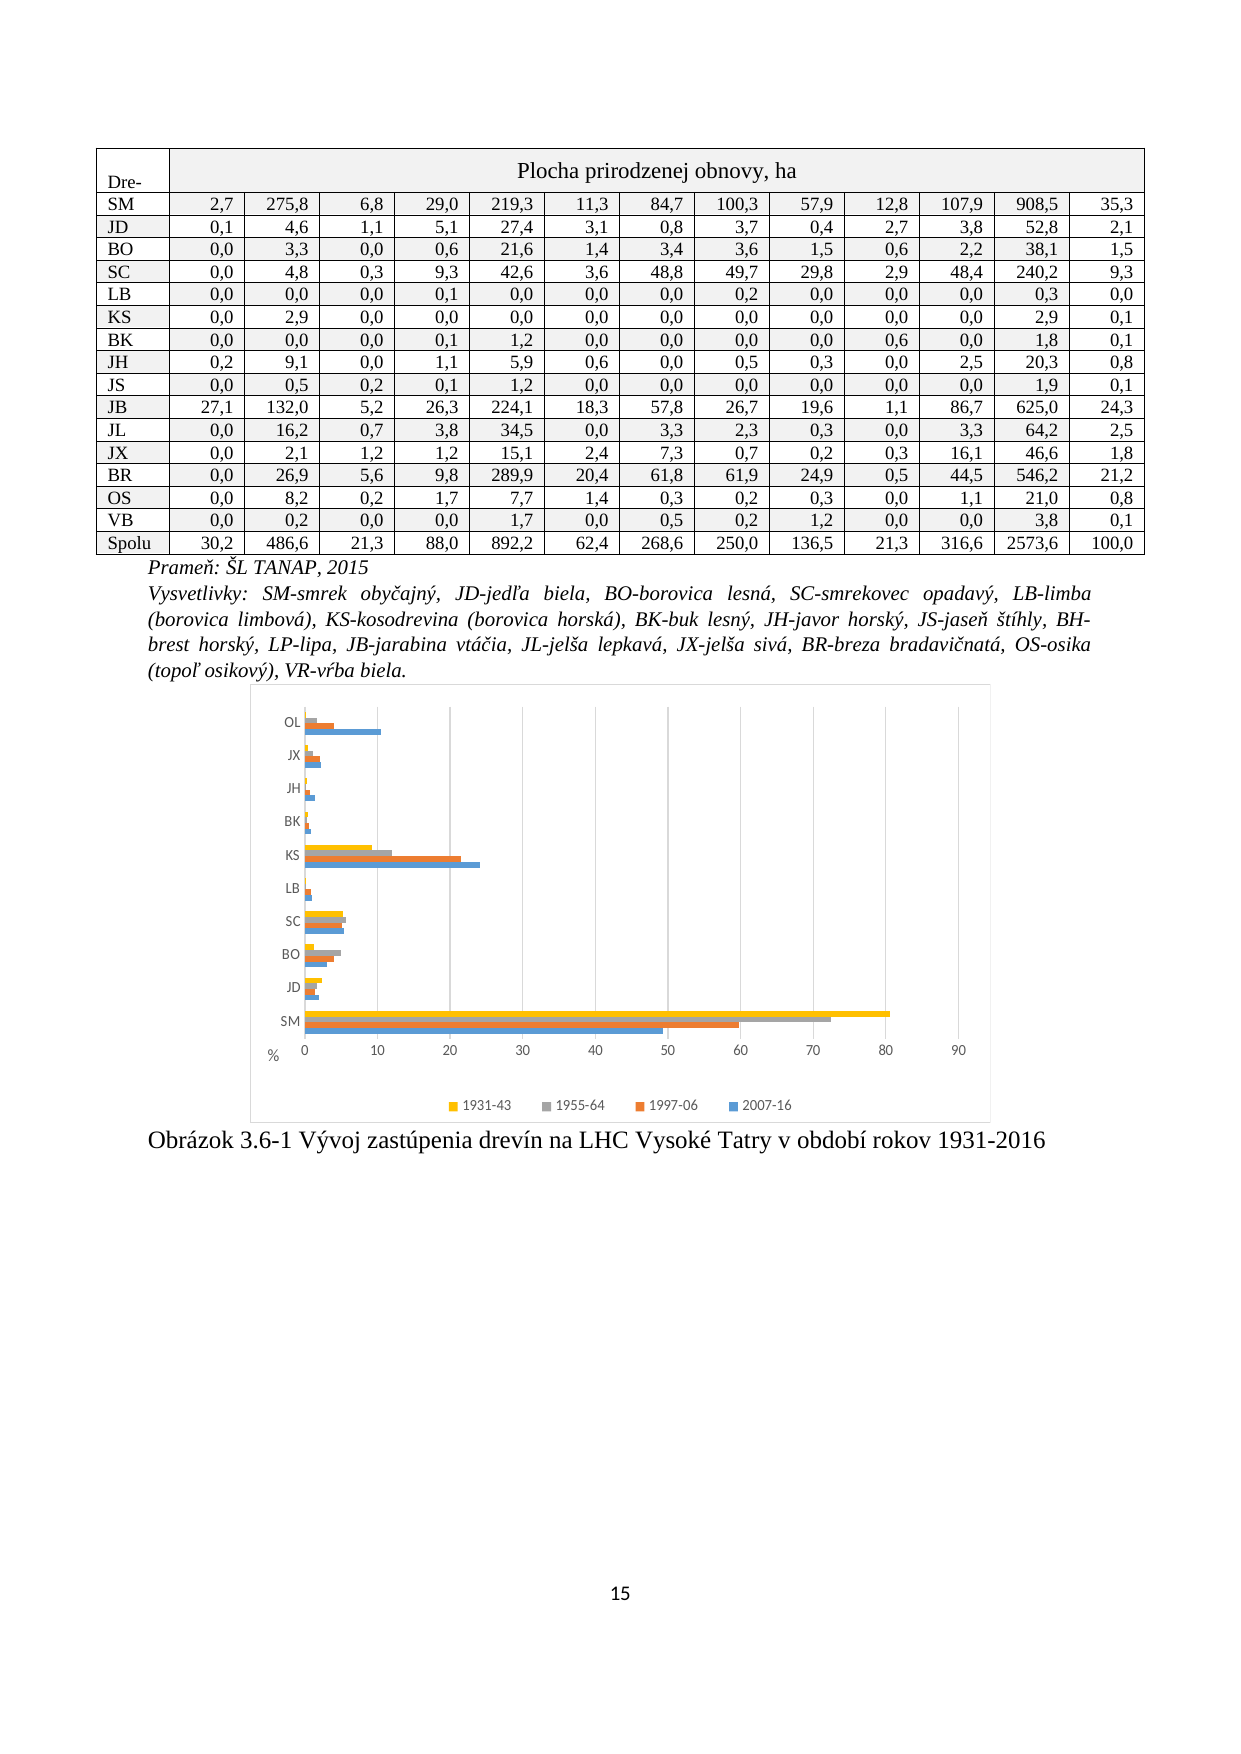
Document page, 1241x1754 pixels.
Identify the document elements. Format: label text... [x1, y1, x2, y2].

table_cell 18,3 [545, 396, 619, 418]
table_cell 0,0 [545, 306, 619, 327]
table_cell 0,0 [845, 419, 919, 441]
table_cell 0,5 [620, 509, 694, 531]
table_cell 1,2 [320, 442, 394, 463]
table_cell 26,3 [395, 396, 469, 418]
table_cell 0,0 [170, 329, 244, 350]
table_cell 0,0 [695, 329, 769, 350]
table_cell 289,9 [470, 464, 544, 486]
table_cell 3,8 [395, 419, 469, 441]
table_cell OS [97, 487, 169, 508]
table_cell 0,0 [920, 283, 994, 305]
table_cell 49,7 [695, 261, 769, 282]
table_cell 44,5 [920, 464, 994, 486]
table_cell 3,7 [695, 216, 769, 237]
table_cell 0,8 [620, 216, 694, 237]
table_cell 0,0 [170, 306, 244, 327]
table_cell 908,5 [995, 193, 1069, 214]
table_cell 15,1 [470, 442, 544, 463]
table_cell 250,0 [695, 532, 769, 553]
table_cell 0,0 [620, 283, 694, 305]
table_cell 0,5 [695, 351, 769, 373]
table_cell 0,0 [170, 238, 244, 260]
table_cell 27,1 [170, 396, 244, 418]
table_cell 3,6 [695, 238, 769, 260]
table_cell 0,0 [170, 419, 244, 441]
table_cell 0,0 [470, 283, 544, 305]
table_cell 2,1 [245, 442, 319, 463]
table_cell 5,1 [395, 216, 469, 237]
table_cell 26,7 [695, 396, 769, 418]
table_cell 20,3 [995, 351, 1069, 373]
table_cell 21,2 [1070, 464, 1144, 486]
table_cell 0,0 [620, 374, 694, 395]
table_cell 0,2 [695, 487, 769, 508]
table_cell 8,2 [245, 487, 319, 508]
table_cell 0,0 [770, 329, 844, 350]
table_cell 275,8 [245, 193, 319, 214]
table_cell JH [97, 351, 169, 373]
table_cell 30,2 [170, 532, 244, 553]
table_cell 1,5 [770, 238, 844, 260]
table_cell VB [97, 509, 169, 531]
table_cell 9,3 [1070, 261, 1144, 282]
table_cell JL [97, 419, 169, 441]
table_cell 316,6 [920, 532, 994, 553]
table_cell 4,6 [245, 216, 319, 237]
table_cell 0,0 [920, 374, 994, 395]
table_cell 1,2 [470, 374, 544, 395]
table_cell 0,5 [845, 464, 919, 486]
table_cell JD [97, 216, 169, 237]
table_cell 61,9 [695, 464, 769, 486]
table_cell 0,6 [395, 238, 469, 260]
table_cell 0,0 [545, 283, 619, 305]
table_cell 19,6 [770, 396, 844, 418]
table_cell 0,0 [545, 509, 619, 531]
table_cell 9,3 [395, 261, 469, 282]
table_cell 0,0 [845, 487, 919, 508]
table_cell 0,3 [770, 487, 844, 508]
table_cell 0,0 [770, 374, 844, 395]
table_cell Spolu [97, 532, 169, 553]
table_cell 0,0 [545, 419, 619, 441]
table_cell 27,4 [470, 216, 544, 237]
table_cell 3,3 [620, 419, 694, 441]
table_cell 1,4 [545, 238, 619, 260]
table_cell 20,4 [545, 464, 619, 486]
table_cell 268,6 [620, 532, 694, 553]
table_cell 9,1 [245, 351, 319, 373]
table_cell 42,6 [470, 261, 544, 282]
table_cell 3,4 [620, 238, 694, 260]
table_cell 11,3 [545, 193, 619, 214]
table_cell 0,0 [695, 374, 769, 395]
table_cell 0,0 [470, 306, 544, 327]
table_cell 0,0 [320, 283, 394, 305]
table_cell 62,4 [545, 532, 619, 553]
table_cell JB [97, 396, 169, 418]
table_cell 1,2 [395, 442, 469, 463]
table_cell 38,1 [995, 238, 1069, 260]
table_cell 1,8 [995, 329, 1069, 350]
table_cell 3,8 [995, 509, 1069, 531]
table_cell 2,9 [845, 261, 919, 282]
table_cell 1,4 [545, 487, 619, 508]
table_cell 2,1 [1070, 216, 1144, 237]
table_cell 100,3 [695, 193, 769, 214]
table_cell 2,3 [695, 419, 769, 441]
table_cell 57,9 [770, 193, 844, 214]
table_cell 21,3 [845, 532, 919, 553]
table_cell JS [97, 374, 169, 395]
table_cell 1,2 [770, 509, 844, 531]
table_cell 0,0 [845, 351, 919, 373]
table_cell 0,2 [320, 487, 394, 508]
table_cell 1,1 [395, 351, 469, 373]
table_cell 1,8 [1070, 442, 1144, 463]
table_cell 0,0 [320, 306, 394, 327]
table_cell 48,4 [920, 261, 994, 282]
text Vysvetlivky: SM-smrek obyčajný, JD-jedľa biela, BO-borovica lesná, SC-smrekovec opadavý, LB-limba (borovica limbová), KS-kosodrevina (borovica horská), BK-buk lesný, JH-javor horský, JS-jaseň štíhly, BH-brest horský, LP-lipa, JB-jarabina vtáčia, JL-jelša lepkavá, JX-jelša sivá, BR-breza bradavičnatá, OS-osika (topoľ osikový), VR-vŕba biela. [148, 581, 1092, 682]
table_cell 0,1 [170, 216, 244, 237]
table_cell 0,4 [770, 216, 844, 237]
table_cell 6,8 [320, 193, 394, 214]
table_cell 0,0 [245, 283, 319, 305]
table_cell 21,6 [470, 238, 544, 260]
table_cell 0,3 [770, 351, 844, 373]
table_cell 84,7 [620, 193, 694, 214]
table_cell 240,2 [995, 261, 1069, 282]
table_cell 2,7 [170, 193, 244, 214]
table_cell 0,5 [245, 374, 319, 395]
table_cell 2,2 [920, 238, 994, 260]
table_cell 0,6 [845, 238, 919, 260]
table_cell 0,3 [995, 283, 1069, 305]
table_cell 3,3 [920, 419, 994, 441]
table_cell 5,6 [320, 464, 394, 486]
table_cell 3,3 [245, 238, 319, 260]
table_cell 21,3 [320, 532, 394, 553]
table_cell 2573,6 [995, 532, 1069, 553]
table_cell 0,8 [1070, 351, 1144, 373]
table_cell Plocha prirodzenej obnovy, ha [170, 149, 1144, 192]
table_cell 9,8 [395, 464, 469, 486]
table_cell 0,0 [920, 329, 994, 350]
table_cell 7,3 [620, 442, 694, 463]
table_cell 21,0 [995, 487, 1069, 508]
table_cell 2,5 [1070, 419, 1144, 441]
table_cell 0,1 [1070, 306, 1144, 327]
table_cell 24,9 [770, 464, 844, 486]
table_cell 0,2 [695, 283, 769, 305]
table_cell SM [97, 193, 169, 214]
table_cell 2,4 [545, 442, 619, 463]
table_cell 0,0 [695, 306, 769, 327]
table_cell 0,0 [920, 306, 994, 327]
table_cell 61,8 [620, 464, 694, 486]
table_cell 3,1 [545, 216, 619, 237]
table_cell 4,8 [245, 261, 319, 282]
table_cell 0,0 [545, 374, 619, 395]
table_cell 0,1 [1070, 374, 1144, 395]
table_cell 52,8 [995, 216, 1069, 237]
table_cell 0,0 [320, 329, 394, 350]
table_cell 107,9 [920, 193, 994, 214]
table_cell BR [97, 464, 169, 486]
table_cell 0,0 [845, 306, 919, 327]
table_cell 46,6 [995, 442, 1069, 463]
table_cell 0,0 [170, 374, 244, 395]
table_cell 1,2 [470, 329, 544, 350]
table_cell 0,7 [320, 419, 394, 441]
table_cell 0,0 [170, 261, 244, 282]
table_cell KS [97, 306, 169, 327]
table_cell 35,3 [1070, 193, 1144, 214]
table_cell 132,0 [245, 396, 319, 418]
table_cell 0,2 [245, 509, 319, 531]
table_cell 0,0 [620, 306, 694, 327]
table_cell 0,0 [320, 238, 394, 260]
table_cell 0,0 [170, 283, 244, 305]
table_cell 86,7 [920, 396, 994, 418]
table_cell JX [97, 442, 169, 463]
table_cell 57,8 [620, 396, 694, 418]
table_cell 219,3 [470, 193, 544, 214]
table_cell BK [97, 329, 169, 350]
table_cell 625,0 [995, 396, 1069, 418]
table_cell 224,1 [470, 396, 544, 418]
table_cell BO [97, 238, 169, 260]
table_cell 0,0 [770, 283, 844, 305]
table_cell 26,9 [245, 464, 319, 486]
table_cell 0,7 [695, 442, 769, 463]
table_cell 0,3 [845, 442, 919, 463]
table_cell 100,0 [1070, 532, 1144, 553]
table_cell 12,8 [845, 193, 919, 214]
table_cell 0,0 [170, 464, 244, 486]
table_cell 486,6 [245, 532, 319, 553]
table_cell 892,2 [470, 532, 544, 553]
table_cell 1,1 [920, 487, 994, 508]
table_cell 2,9 [995, 306, 1069, 327]
table_cell 48,8 [620, 261, 694, 282]
table_cell 88,0 [395, 532, 469, 553]
table_cell 0,2 [770, 442, 844, 463]
table_cell 0,0 [170, 487, 244, 508]
table_cell 0,8 [1070, 487, 1144, 508]
table_cell 0,0 [620, 351, 694, 373]
table_cell 0,1 [395, 283, 469, 305]
table_cell 3,8 [920, 216, 994, 237]
table_cell 2,5 [920, 351, 994, 373]
table_cell LB [97, 283, 169, 305]
table_cell 0,3 [320, 261, 394, 282]
text Prameň: ŠL TANAP, 2015 [148, 555, 1092, 579]
table_cell 64,2 [995, 419, 1069, 441]
table_cell 0,0 [845, 283, 919, 305]
table_cell 0,0 [170, 442, 244, 463]
table_cell 0,0 [770, 306, 844, 327]
table_cell 1,9 [995, 374, 1069, 395]
table_cell 3,6 [545, 261, 619, 282]
table_cell 0,3 [770, 419, 844, 441]
table_cell 0,1 [1070, 329, 1144, 350]
table_cell 29,8 [770, 261, 844, 282]
table_cell 0,0 [845, 509, 919, 531]
table_cell 29,0 [395, 193, 469, 214]
table_cell 1,1 [845, 396, 919, 418]
table_cell 1,5 [1070, 238, 1144, 260]
table_cell 136,5 [770, 532, 844, 553]
table_cell 0,0 [845, 374, 919, 395]
table_cell 0,2 [320, 374, 394, 395]
text Obrázok 3.6-1 Vývoj zastúpenia drevín na LHC Vysoké Tatry v období rokov 1931-2016 [148, 1125, 1092, 1153]
table_cell 0,0 [245, 329, 319, 350]
table_cell 2,9 [245, 306, 319, 327]
table_cell 0,6 [545, 351, 619, 373]
table_cell SC [97, 261, 169, 282]
table_cell 16,1 [920, 442, 994, 463]
table_cell 0,0 [320, 351, 394, 373]
table_cell 24,3 [1070, 396, 1144, 418]
table_cell 0,0 [170, 509, 244, 531]
table_cell 0,0 [320, 509, 394, 531]
table_cell 0,0 [620, 329, 694, 350]
table_cell 0,0 [920, 509, 994, 531]
table_cell 0,6 [845, 329, 919, 350]
table_cell 0,0 [395, 306, 469, 327]
table_cell 0,3 [620, 487, 694, 508]
table_cell 0,0 [395, 509, 469, 531]
table_cell 2,7 [845, 216, 919, 237]
table_cell 0,2 [170, 351, 244, 373]
table_cell 0,1 [395, 374, 469, 395]
table_cell 0,1 [1070, 509, 1144, 531]
table_cell 0,1 [395, 329, 469, 350]
table_cell 1,7 [470, 509, 544, 531]
table_cell 0,0 [1070, 283, 1144, 305]
table_cell 0,2 [695, 509, 769, 531]
table_cell 1,1 [320, 216, 394, 237]
table_cell 546,2 [995, 464, 1069, 486]
table_cell 5,9 [470, 351, 544, 373]
table_cell 16,2 [245, 419, 319, 441]
table_cell 34,5 [470, 419, 544, 441]
table_cell 7,7 [470, 487, 544, 508]
table_cell 1,7 [395, 487, 469, 508]
table_cell 5,2 [320, 396, 394, 418]
table_cell 0,0 [545, 329, 619, 350]
